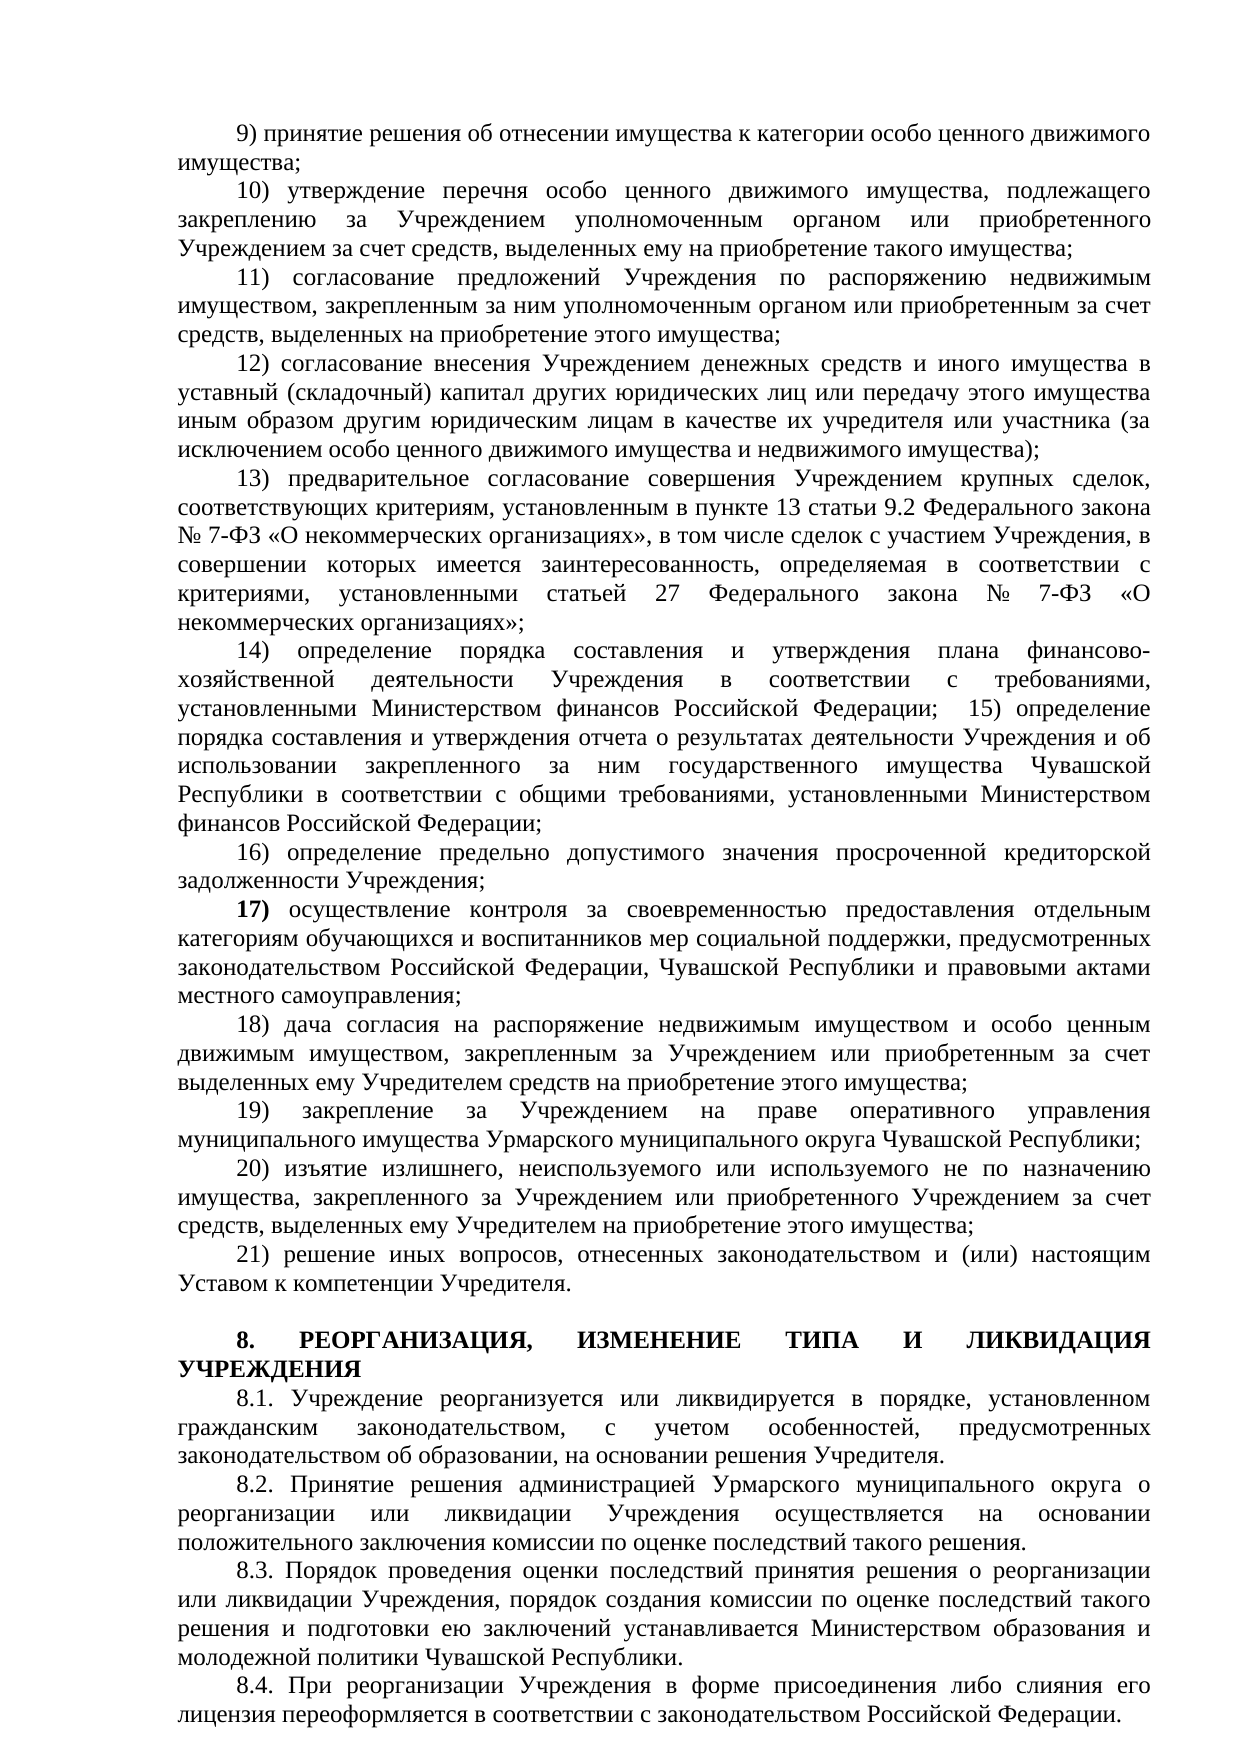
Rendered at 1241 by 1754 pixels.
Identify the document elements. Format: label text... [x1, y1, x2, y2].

text 8.1. Учреждение реорганизуется или ликвидируется в порядке, установленном гражданским законодательством, с учетом особенностей, предусмотренных законодательством об образовании, на основании решения Учредителя. [177, 1383, 1152, 1469]
text 21) решение иных вопросов, отнесенных законодательством и (или) настоящим Уставом к компетенции Учредителя. [177, 1239, 1152, 1297]
text 8.3. Порядок проведения оценки последствий принятия решения о реорганизации или ликвидации Учреждения, порядок создания комиссии по оценке последствий такого решения и подготовки ею заключений устанавливается Министерством образования и молодежной политики Чувашской Республики. [177, 1556, 1152, 1671]
text 8. РЕОРГАНИЗАЦИЯ, ИЗМЕНЕНИЕ ТИПА И ЛИКВИДАЦИЯ УЧРЕЖДЕНИЯ [177, 1326, 1152, 1383]
text 20) изъятие излишнего, неиспользуемого или используемого не по назначению имущества, закрепленного за Учреждением или приобретенного Учреждением за счет средств, выделенных ему Учредителем на приобретение этого имущества; [177, 1153, 1152, 1239]
text 14) определение порядка составления и утверждения плана финансово-хозяйственной деятельности Учреждения в соответствии с требованиями, установленными Министерством финансов Российской Федерации; 15) определение порядка составления и утверждения отчета о результатах деятельности Учреждения и об использовании закрепленного за ним государственного имущества Чувашской Республики в соответствии с общими требованиями, установленными Министерством финансов Российской Федерации; [177, 636, 1152, 837]
text 19) закрепление за Учреждением на праве оперативного управления муниципального имущества Урмарского муниципального округа Чувашской Республики; [177, 1096, 1152, 1153]
text 8.2. Принятие решения администрацией Урмарского муниципального округа о реорганизации или ликвидации Учреждения осуществляется на основании положительного заключения комиссии по оценке последствий такого решения. [177, 1469, 1152, 1556]
text 18) дача согласия на распоряжение недвижимым имуществом и особо ценным движимым имуществом, закрепленным за Учреждением или приобретенным за счет выделенных ему Учредителем средств на приобретение этого имущества; [177, 1009, 1152, 1096]
text 12) согласование внесения Учреждением денежных средств и иного имущества в уставный (складочный) капитал других юридических лиц или передачу этого имущества иным образом другим юридическим лицам в качестве их учредителя или участника (за исключением особо ценного движимого имущества и недвижимого имущества); [177, 348, 1152, 463]
text 11) согласование предложений Учреждения по распоряжению недвижимым имуществом, закрепленным за ним уполномоченным органом или приобретенным за счет средств, выделенных на приобретение этого имущества; [177, 262, 1152, 348]
text 16) определение предельно допустимого значения просроченной кредиторской задолженности Учреждения; [177, 837, 1152, 894]
text 17) осуществление контроля за своевременностью предоставления отдельным категориям обучающихся и воспитанников мер социальной поддержки, предусмотренных законодательством Российской Федерации, Чувашской Республики и правовыми актами местного самоуправления; [177, 894, 1152, 1009]
text 10) утверждение перечня особо ценного движимого имущества, подлежащего закреплению за Учреждением уполномоченным органом или приобретенного Учреждением за счет средств, выделенных ему на приобретение такого имущества; [177, 176, 1152, 262]
text 13) предварительное согласование совершения Учреждением крупных сделок, соответствующих критериям, установленным в пункте 13 статьи 9.2 Федерального закона № 7-ФЗ «О некоммерческих организациях», в том числе сделок с участием Учреждения, в совершении которых имеется заинтересованность, определяемая в соответствии с критериями, установленными статьей 27 Федерального закона № 7-ФЗ «О некоммерческих организациях»; [177, 463, 1152, 636]
text 8.4. При реорганизации Учреждения в форме присоединения либо слияния его лицензия переоформляется в соответствии с законодательством Российской Федерации. [177, 1671, 1152, 1728]
text 9) принятие решения об отнесении имущества к категории особо ценного движимого имущества; [177, 118, 1152, 176]
